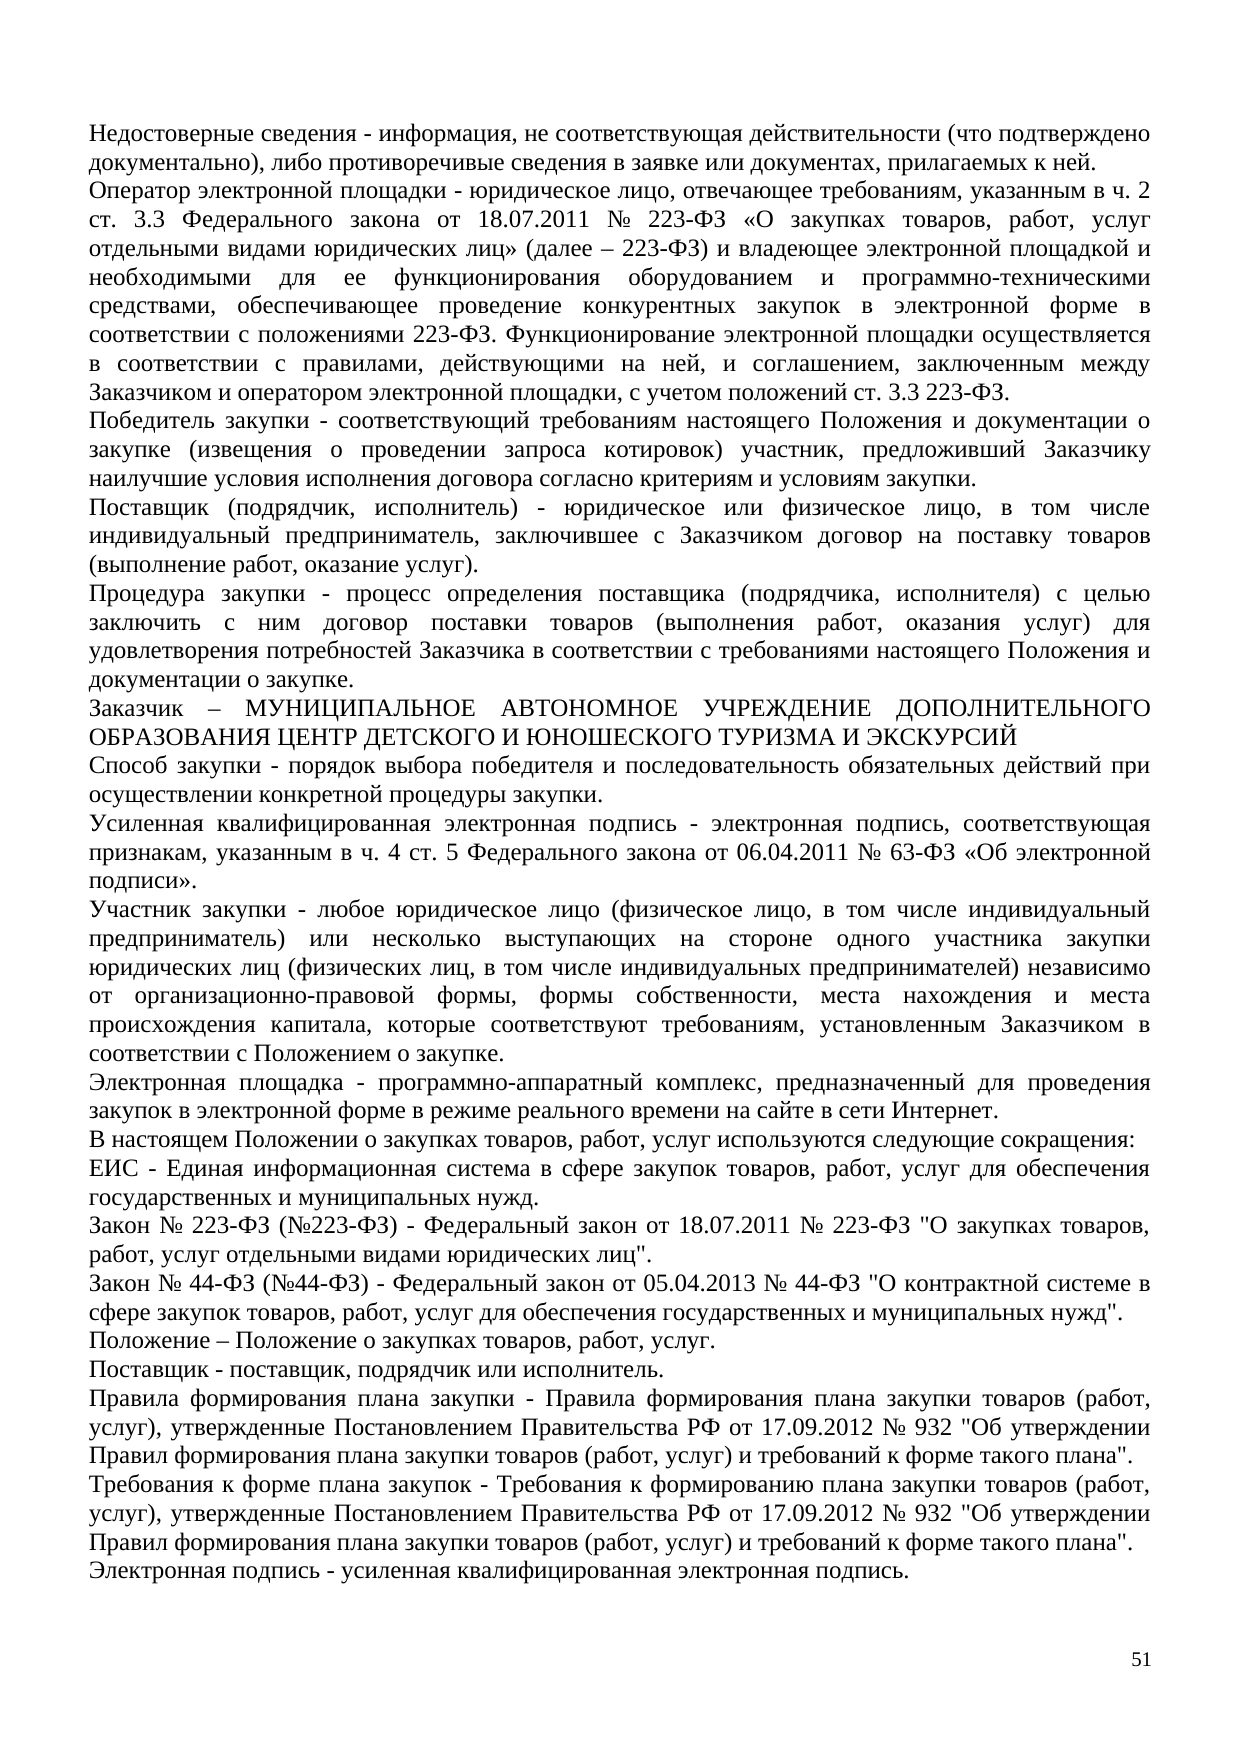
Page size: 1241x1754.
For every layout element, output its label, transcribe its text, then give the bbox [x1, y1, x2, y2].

text В настоящем Положении о закупках товаров, работ, услуг используются следующие сокращения: [88, 1124, 1152, 1153]
text Электронная подпись - усиленная квалифицированная электронная подпись. [88, 1556, 1152, 1584]
text Поставщик - поставщик, подрядчик или исполнитель. [88, 1354, 1152, 1383]
text Закон № 223-ФЗ (№223-ФЗ) - Федеральный закон от 18.07.2011 № 223-ФЗ "О закупках товаров, работ, услуг отдельными видами юридических лиц". [88, 1211, 1152, 1268]
text Поставщик (подрядчик, исполнитель) - юридическое или физическое лицо, в том числе индивидуальный предприниматель, заключившее с Заказчиком договор на поставку товаров (выполнение работ, оказание услуг). [88, 492, 1152, 578]
text Электронная площадка - программно-аппаратный комплекс, предназначенный для проведения закупок в электронной форме в режиме реального времени на сайте в сети Интернет. [88, 1067, 1152, 1124]
text Процедура закупки - процесс определения поставщика (подрядчика, исполнителя) с целью заключить с ним договор поставки товаров (выполнения работ, оказания услуг) для удовлетворения потребностей Заказчика в соответствии с требованиями настоящего Положения и документации о закупке. [88, 578, 1152, 693]
text Победитель закупки - соответствующий требованиям настоящего Положения и документации о закупке (извещения о проведении запроса котировок) участник, предложивший Заказчику наилучшие условия исполнения договора согласно критериям и условиям закупки. [88, 406, 1152, 492]
text Способ закупки - порядок выбора победителя и последовательность обязательных действий при осуществлении конкретной процедуры закупки. [88, 751, 1152, 808]
text Усиленная квалифицированная электронная подпись - электронная подпись, соответствующая признакам, указанным в ч. 4 ст. 5 Федерального закона от 06.04.2011 № 63-ФЗ «Об электронной подписи». [88, 808, 1152, 894]
text Заказчик – МУНИЦИПАЛЬНОЕ АВТОНОМНОЕ УЧРЕЖДЕНИЕ ДОПОЛНИТЕЛЬНОГО ОБРАЗОВАНИЯ ЦЕНТР ДЕТСКОГО И ЮНОШЕСКОГО ТУРИЗМА И ЭКСКУРСИЙ [88, 693, 1152, 751]
text Оператор электронной площадки - юридическое лицо, отвечающее требованиям, указанным в ч. 2 ст. 3.3 Федерального закона от 18.07.2011 № 223-ФЗ «О закупках товаров, работ, услуг отдельными видами юридических лиц» (далее – 223-ФЗ) и владеющее электронной площадкой и необходимыми для ее функционирования оборудованием и программно-техническими средствами, обеспечивающее проведение конкурентных закупок в электронной форме в соответствии с положениями 223-ФЗ. Функционирование электронной площадки осуществляется в соответствии с правилами, действующими на ней, и соглашением, заключенным между Заказчиком и оператором электронной площадки, с учетом положений ст. 3.3 223-ФЗ. [88, 176, 1152, 406]
text Участник закупки - любое юридическое лицо (физическое лицо, в том числе индивидуальный предприниматель) или несколько выступающих на стороне одного участника закупки юридических лиц (физических лиц, в том числе индивидуальных предпринимателей) независимо от организационно-правовой формы, формы собственности, места нахождения и места происхождения капитала, которые соответствуют требованиям, установленным Заказчиком в соответствии с Положением о закупке. [88, 894, 1152, 1067]
text Требования к форме плана закупок - Требования к формированию плана закупки товаров (работ, услуг), утвержденные Постановлением Правительства РФ от 17.09.2012 № 932 "Об утверждении Правил формирования плана закупки товаров (работ, услуг) и требований к форме такого плана". [88, 1469, 1152, 1556]
text Недостоверные сведения - информация, не соответствующая действительности (что подтверждено документально), либо противоречивые сведения в заявке или документах, прилагаемых к ней. [88, 118, 1152, 176]
text ЕИС - Единая информационная система в сфере закупок товаров, работ, услуг для обеспечения государственных и муниципальных нужд. [88, 1153, 1152, 1211]
text Положение – Положение о закупках товаров, работ, услуг. [88, 1326, 1152, 1354]
text Правила формирования плана закупки - Правила формирования плана закупки товаров (работ, услуг), утвержденные Постановлением Правительства РФ от 17.09.2012 № 932 "Об утверждении Правил формирования плана закупки товаров (работ, услуг) и требований к форме такого плана". [88, 1383, 1152, 1469]
text Закон № 44-ФЗ (№44-ФЗ) - Федеральный закон от 05.04.2013 № 44-ФЗ "О контрактной системе в сфере закупок товаров, работ, услуг для обеспечения государственных и муниципальных нужд". [88, 1268, 1152, 1326]
